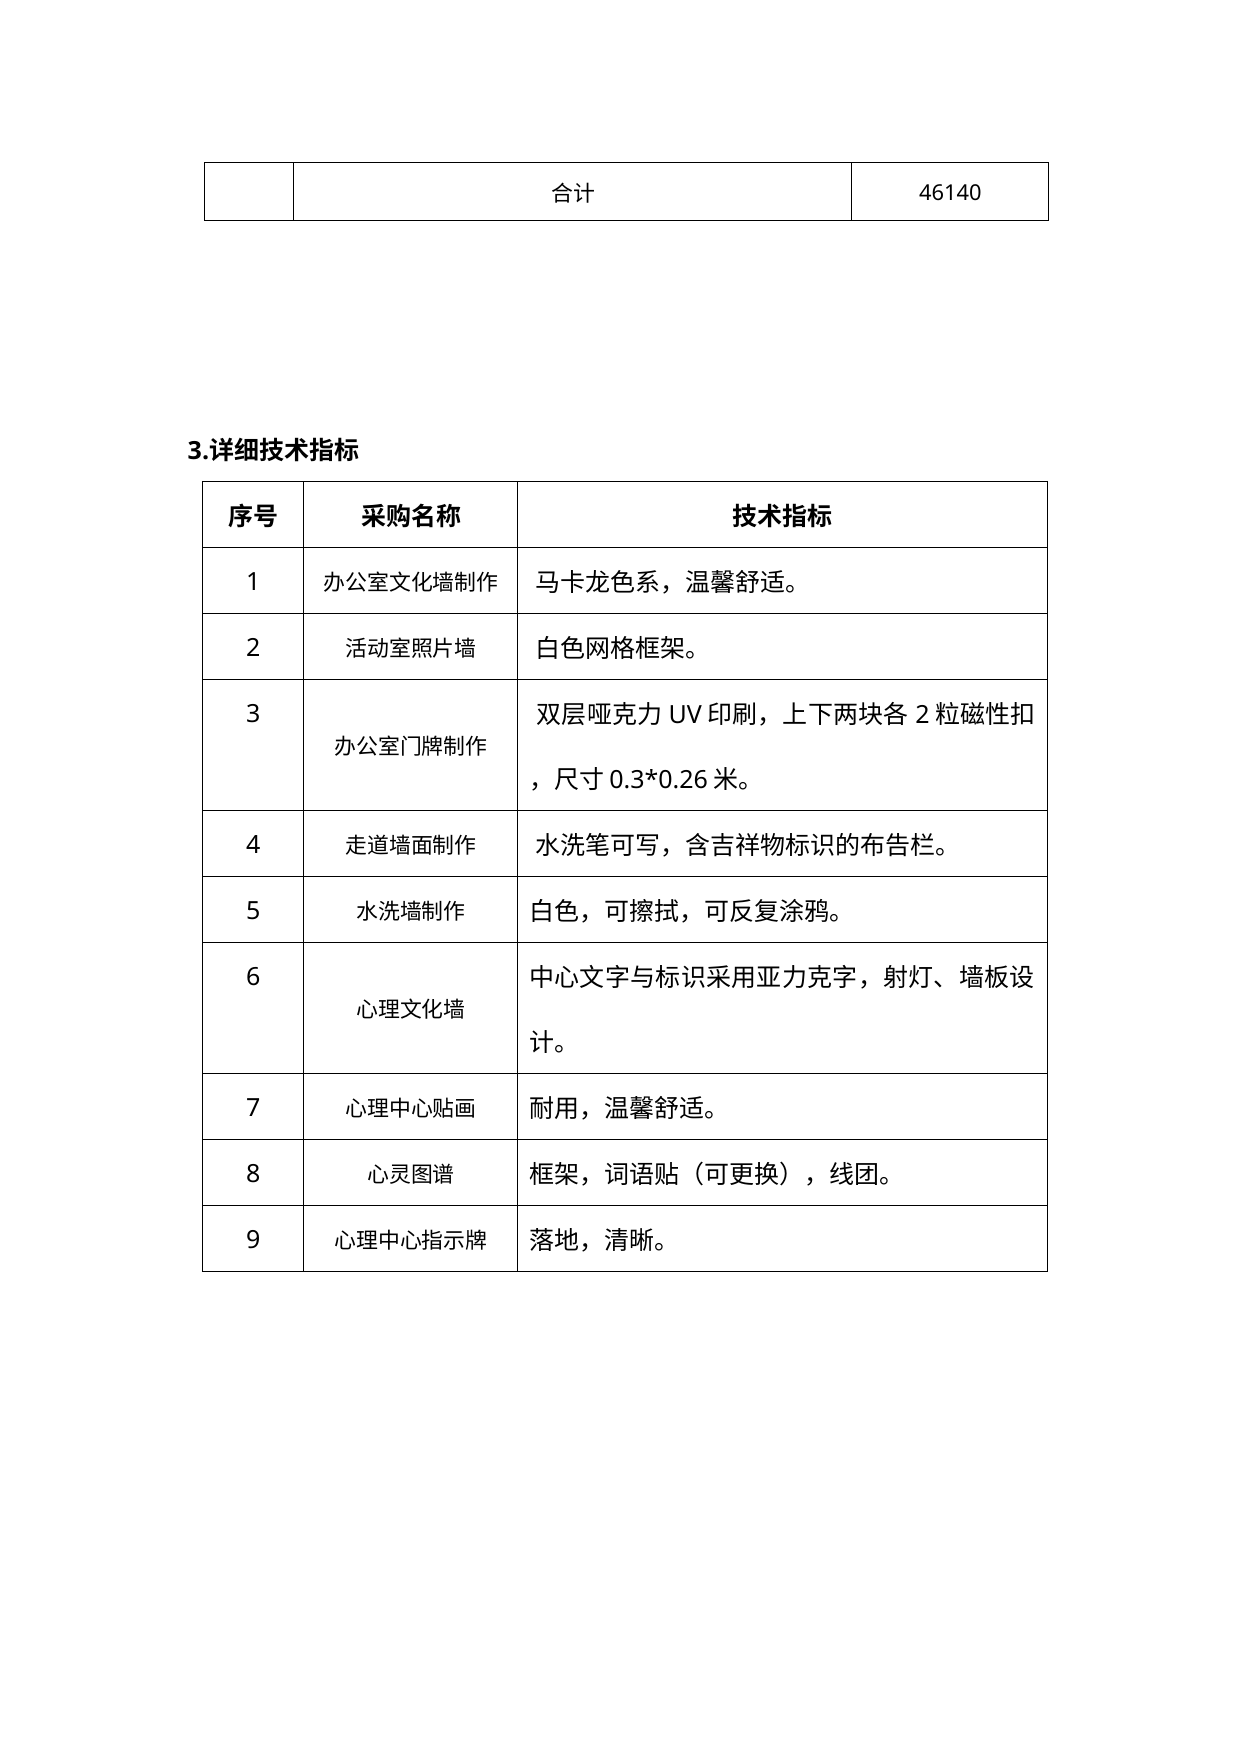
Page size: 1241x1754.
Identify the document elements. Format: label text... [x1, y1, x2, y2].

table_cell 白色网格框架。 [518, 614, 1047, 679]
table_cell 6 [203, 943, 303, 1073]
table_cell 9 [203, 1206, 303, 1271]
table_cell 46140 [852, 163, 1048, 220]
table_cell 水洗笔可写，含吉祥物标识的布告栏。 [518, 811, 1047, 876]
table_cell 活动室照片墙 [304, 614, 517, 679]
table_cell 5 [203, 877, 303, 942]
table_cell 中心文字与标识采用亚力克字，射灯、墙板设计。 [518, 943, 1047, 1073]
table_cell 水洗墙制作 [304, 877, 517, 942]
text 3.详细技术指标 [187, 416, 1053, 481]
table_cell 2 [203, 614, 303, 679]
table_cell 心理中心指示牌 [304, 1206, 517, 1271]
table_cell 心灵图谱 [304, 1140, 517, 1205]
table_cell 框架，词语贴（可更换），线团。 [518, 1140, 1047, 1205]
table_cell 心理文化墙 [304, 943, 517, 1073]
table_cell 4 [203, 811, 303, 876]
table_cell 8 [203, 1140, 303, 1205]
table_cell 合计 [294, 163, 851, 220]
table_cell 白色，可擦拭，可反复涂鸦。 [518, 877, 1047, 942]
table_header 序号 [203, 482, 303, 547]
table_cell 办公室门牌制作 [304, 680, 517, 810]
table_cell 耐用，温馨舒适。 [518, 1074, 1047, 1139]
table_cell 3 [203, 680, 303, 810]
table_cell 心理中心贴画 [304, 1074, 517, 1139]
table_cell 7 [203, 1074, 303, 1139]
table_cell 办公室文化墙制作 [304, 548, 517, 613]
table_cell 双层哑克力UV印刷，上下两块各2粒磁性扣 ，尺寸0.3*0.26米。 [518, 680, 1047, 810]
table_cell 走道墙面制作 [304, 811, 517, 876]
table_cell 马卡龙色系，温馨舒适。 [518, 548, 1047, 613]
table_cell 1 [203, 548, 303, 613]
table_header 采购名称 [304, 482, 517, 547]
table_cell 落地，清晰。 [518, 1206, 1047, 1271]
table_cell [205, 163, 293, 220]
table_header 技术指标 [518, 482, 1047, 547]
